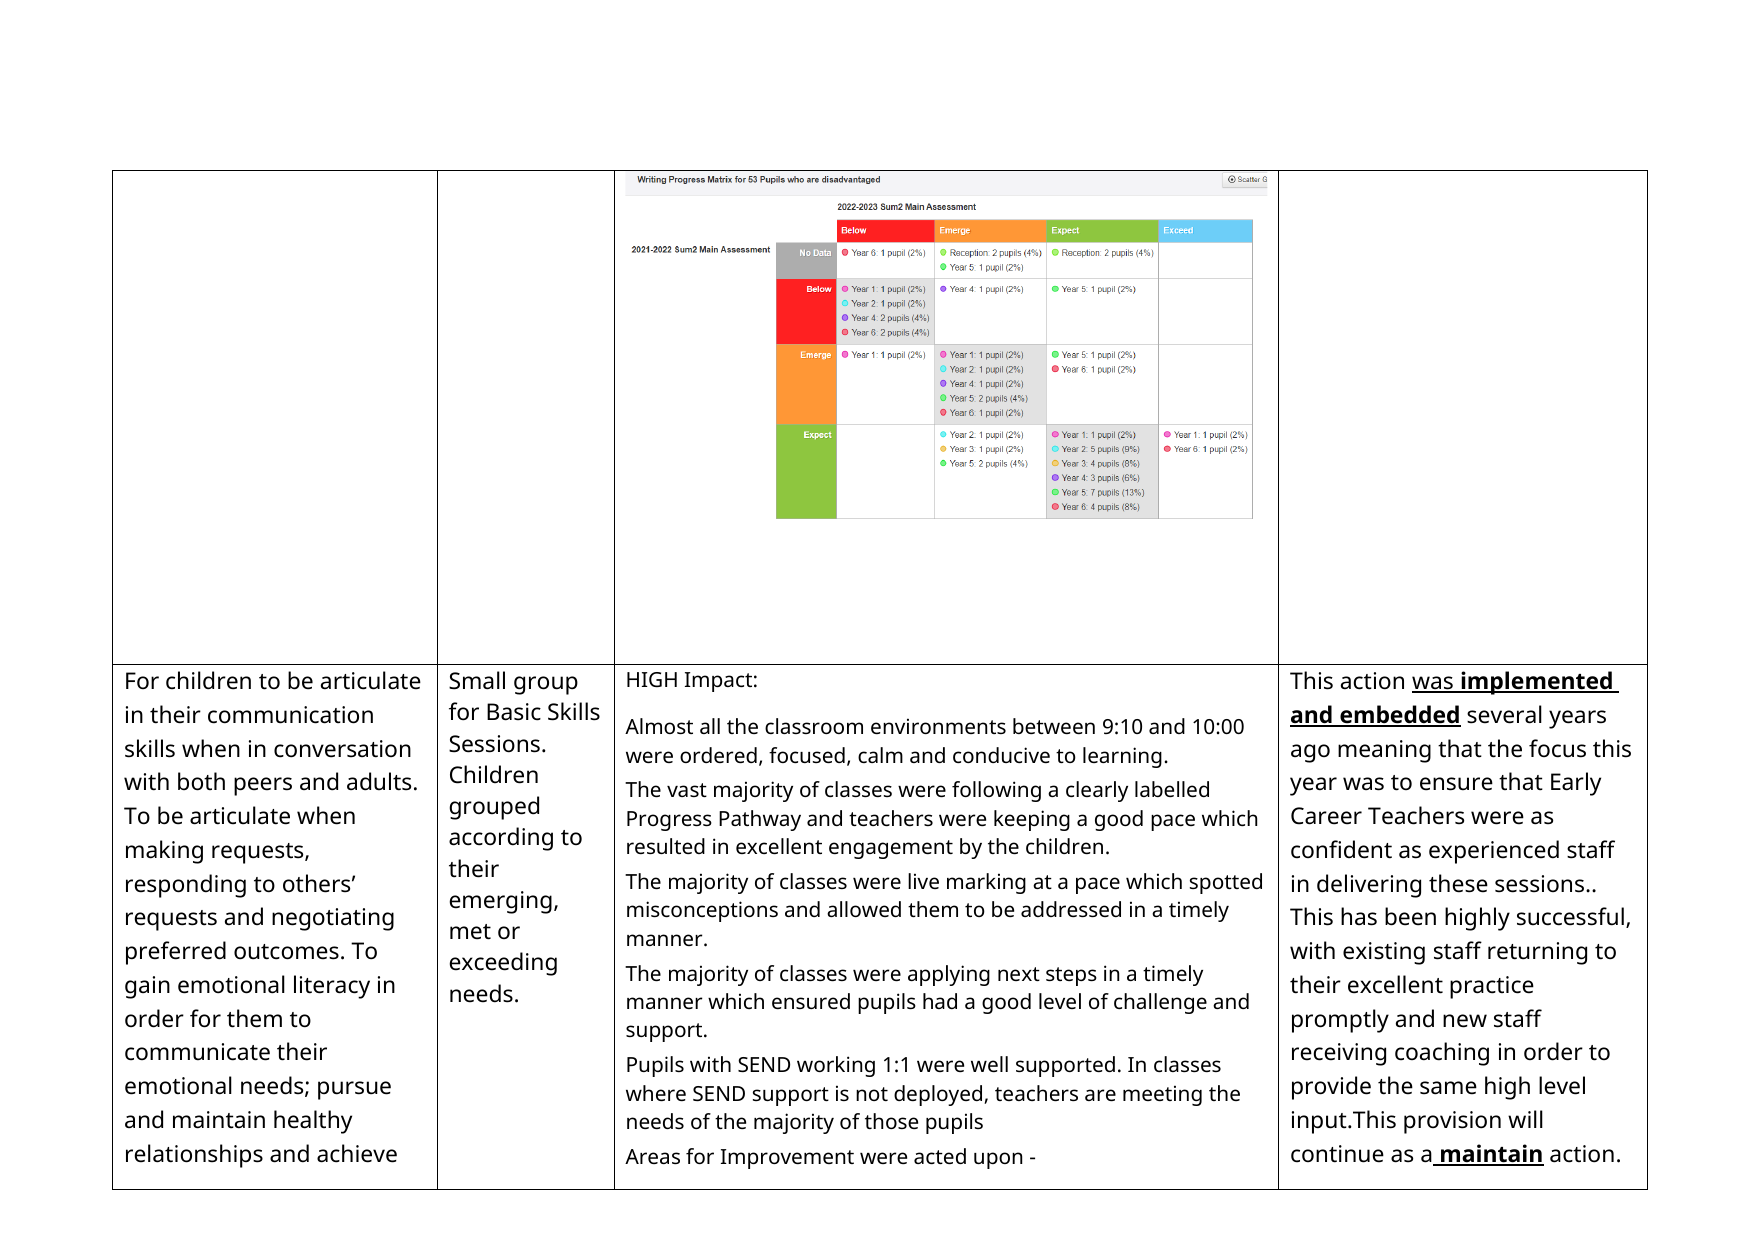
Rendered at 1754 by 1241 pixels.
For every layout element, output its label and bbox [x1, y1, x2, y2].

table_cell [113, 171, 437, 664]
table_cell [615, 171, 1278, 664]
table_cell [113, 665, 437, 1189]
table_cell [438, 171, 614, 664]
table_cell [1279, 665, 1647, 1189]
table_cell [438, 665, 614, 1189]
table_cell [1279, 171, 1647, 664]
picture [625, 171, 1268, 545]
table_cell [615, 665, 1278, 1189]
